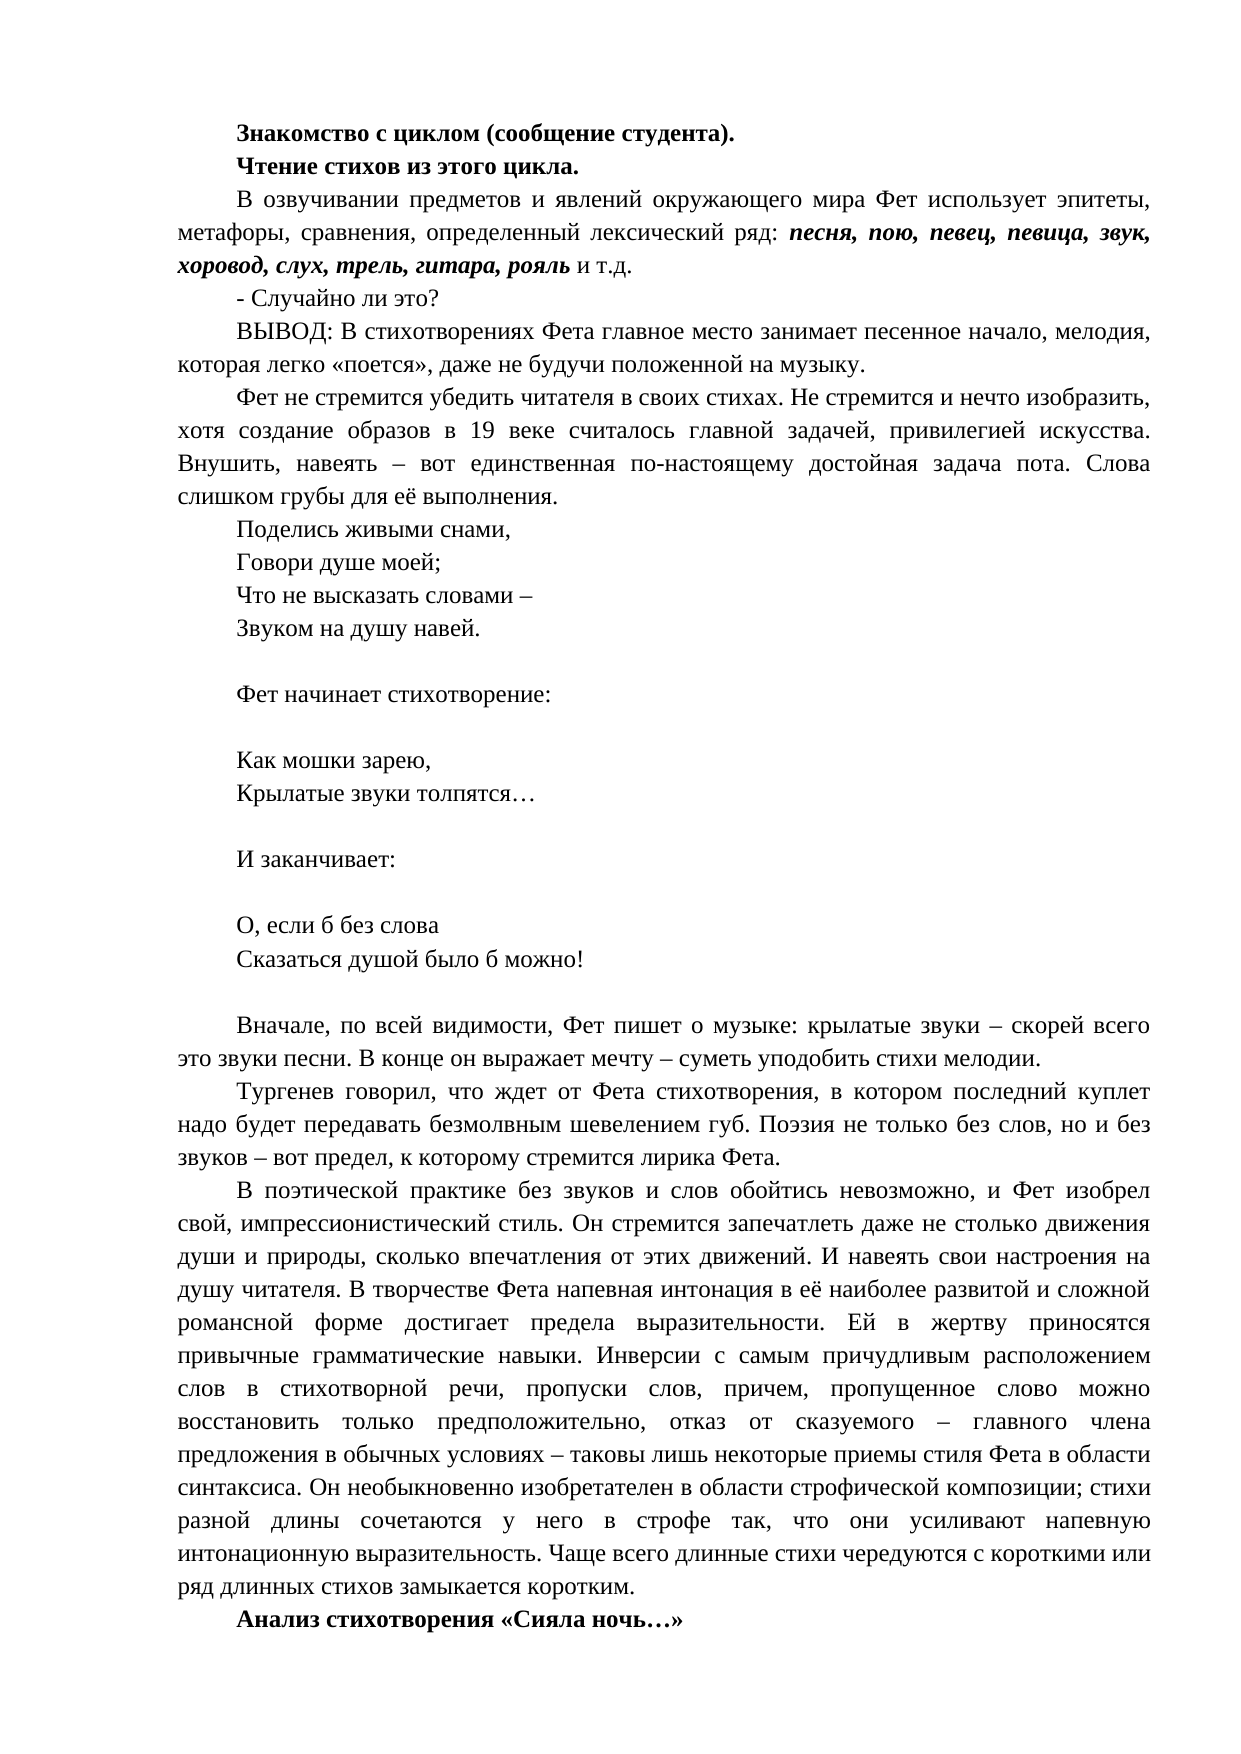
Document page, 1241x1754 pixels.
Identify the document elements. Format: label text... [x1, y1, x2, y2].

list И заканчивает: [177, 844, 1152, 873]
list Фет не стремится убедить читателя в своих стихах. Не стремится и нечто изобразить, хотя создание образов в 19 веке считалось главной задачей, привилегией искусства. Внушить, навеять – вот единственная по-настоящему достойная задача пота. Слова слишком грубы для её выполнения. [177, 382, 1152, 510]
list Знакомство с циклом (сообщение студента). [177, 118, 1152, 147]
list - Случайно ли это? [177, 283, 1152, 312]
list Вначале, по всей видимости, Фет пишет о музыке: крылатые звуки – скорей всего это звуки песни. В конце он выражает мечту – суметь уподобить стихи мелодии. [177, 1010, 1152, 1071]
list Что не высказать словами – [177, 580, 1152, 609]
list Чтение стихов из этого цикла. [177, 151, 1152, 180]
list В поэтической практике без звуков и слов обойтись невозможно, и Фет изобрел свой, импрессионистический стиль. Он стремится запечатлеть даже не столько движения души и природы, сколько впечатления от этих движений. И навеять свои настроения на душу читателя. В творчестве Фета напевная интонация в её наиболее развитой и сложной романсной форме достигает предела выразительности. Ей в жертву приносятся привычные грамматические навыки. Инверсии с самым причудливым расположением слов в стихотворной речи, пропуски слов, причем, пропущенное слово можно восстановить только предположительно, отказ от сказуемого – главного члена предложения в обычных условиях – таковы лишь некоторые приемы стиля Фета в области синтаксиса. Он необыкновенно изобретателен в области строфической композиции; стихи разной длины сочетаются у него в строфе так, что они усиливают напевную интонационную выразительность. Чаще всего длинные стихи чередуются с короткими или ряд длинных стихов замыкается коротким. [177, 1175, 1152, 1600]
list Тургенев говорил, что ждет от Фета стихотворения, в котором последний куплет надо будет передавать безмолвным шевелением губ. Поэзия не только без слов, но и без звуков – вот предел, к которому стремится лирика Фета. [177, 1076, 1152, 1171]
list Говори душе моей; [177, 547, 1152, 576]
list Крылатые звуки толпятся… [177, 778, 1152, 807]
list ВЫВОД: В стихотворениях Фета главное место занимает песенное начало, мелодия, которая легко «поется», даже не будучи положенной на музыку. [177, 316, 1152, 378]
list Звуком на душу навей. [177, 613, 1152, 642]
list В озвучивании предметов и явлений окружающего мира Фет использует эпитеты, метафоры, сравнения, определенный лексический ряд: песня, пою, певец, певица, звук, хоровод, слух, трель, гитара, рояль и т.д. [177, 184, 1152, 279]
list Сказаться душой было б можно! [177, 944, 1152, 972]
list О, если б без слова [177, 911, 1152, 939]
list Анализ стихотворения «Сияла ночь…» [177, 1604, 1152, 1633]
list Как мошки зарею, [177, 746, 1152, 774]
list Поделись живыми снами, [177, 514, 1152, 543]
list Фет начинает стихотворение: [177, 679, 1152, 708]
